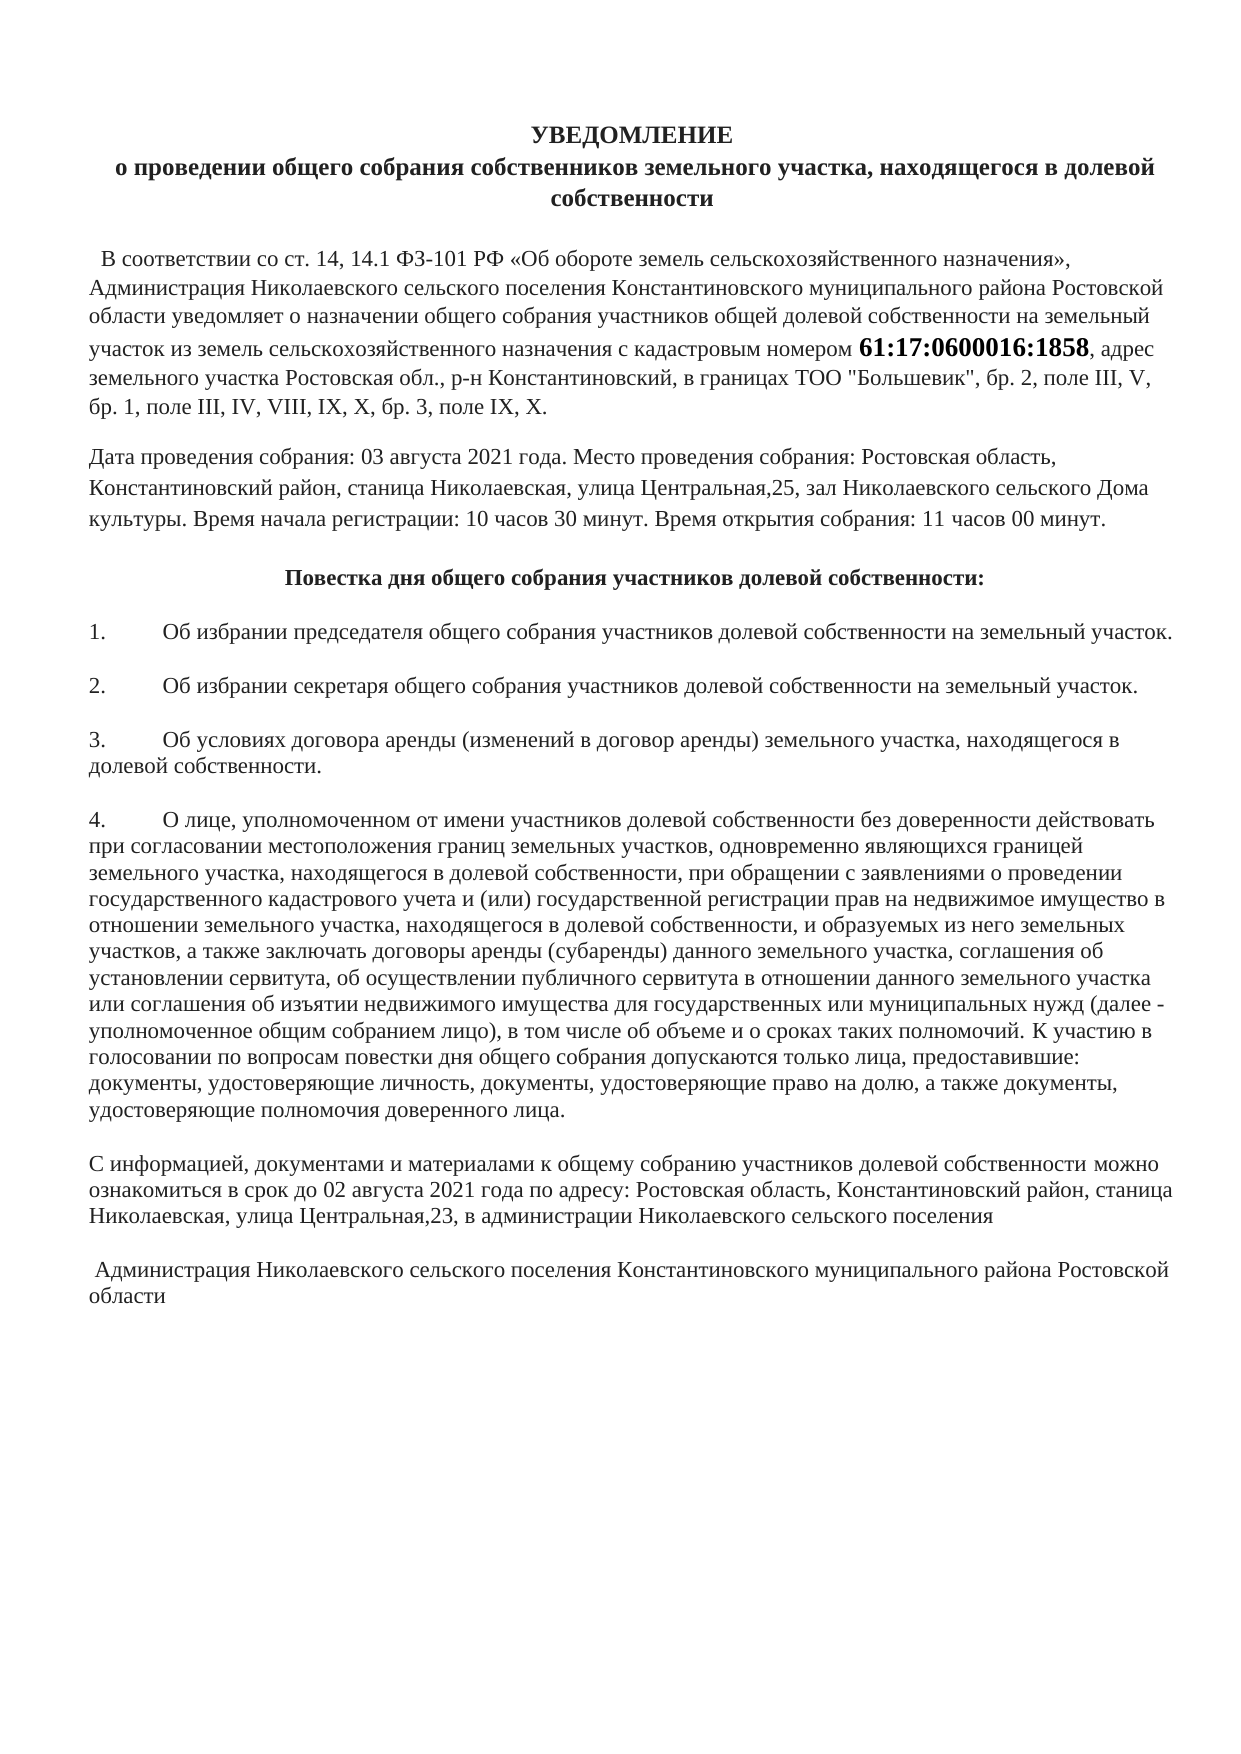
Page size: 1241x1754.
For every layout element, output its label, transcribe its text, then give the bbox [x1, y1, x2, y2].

text УВЕДОМЛЕНИЕ [89, 118, 1181, 149]
text 1. Об избрании председателя общего собрания участников долевой собственности на земельный участок. [89, 618, 1181, 644]
text Администрация Николаевского сельского поселения Константиновского муниципального района Ростовской области [89, 1256, 1181, 1309]
text 3. Об условиях договора аренды (изменений в договор аренды) земельного участка, находящегося в долевой собственности. [89, 726, 1181, 778]
text Дата проведения собрания: 03 августа 2021 года. Место проведения собрания: Ростовская область, Константиновский район, станица Николаевская, улица Центральная,25, зал Николаевского сельского Дома культуры. Время начала регистрации: 10 часов 30 минут. Время открытия собрания: 11 часов 00 минут. [89, 438, 1181, 532]
text С информацией, документами и материалами к общему собранию участников долевой собственности можно ознакомиться в срок до 02 августа 2021 года по адресу: Ростовская область, Константиновский район, станица Николаевская, улица Центральная,23, в администрации Николаевского сельского поселения [89, 1149, 1181, 1229]
text В соответствии со ст. 14, 14.1 ФЗ-101 РФ «Об обороте земель сельскохозяйственного назначения», Администрация Николаевского сельского поселения Константиновского муниципального района Ростовской области уведомляет о назначении общего собрания участников общей долевой собственности на земельный участок из земель сельскохозяйственного назначения с кадастровым номером 61:17:0600016:1858, адрес земельного участка Ростовская обл., р-н Константиновский, в границах ТОО "Большевик", бр. 2, поле III, V, бр. 1, поле III, IV, VIII, IX, X, бр. 3, поле IX, X. [89, 243, 1181, 419]
text Повестка дня общего собрания участников долевой собственности: [89, 559, 1181, 590]
text о проведении общего собрания собственников земельного участка, находящегося в долевой собственности [89, 149, 1181, 212]
text 2. Об избрании секретаря общего собрания участников долевой собственности на земельный участок. [89, 672, 1181, 698]
text 4. О лице, уполномоченном от имени участников долевой собственности без доверенности действовать при согласовании местоположения границ земельных участков, одновременно являющихся границей земельного участка, находящегося в долевой собственности, при обращении с заявлениями о проведении государственного кадастрового учета и (или) государственной регистрации прав на недвижимое имущество в отношении земельного участка, находящегося в долевой собственности, и образуемых из него земельных участков, а также заключать договоры аренды (субаренды) данного земельного участка, соглашения об установлении сервитута, об осуществлении публичного сервитута в отношении данного земельного участка или соглашения об изъятии недвижимого имущества для государственных или муниципальных нужд (далее - уполномоченное общим собранием лицо), в том числе об объеме и о сроках таких полномочий. К участию в голосовании по вопросам повестки дня общего собрания допускаются только лица, предоставившие: документы, удостоверяющие личность, документы, удостоверяющие право на долю, а также документы, удостоверяющие полномочия доверенного лица. [89, 806, 1181, 1122]
